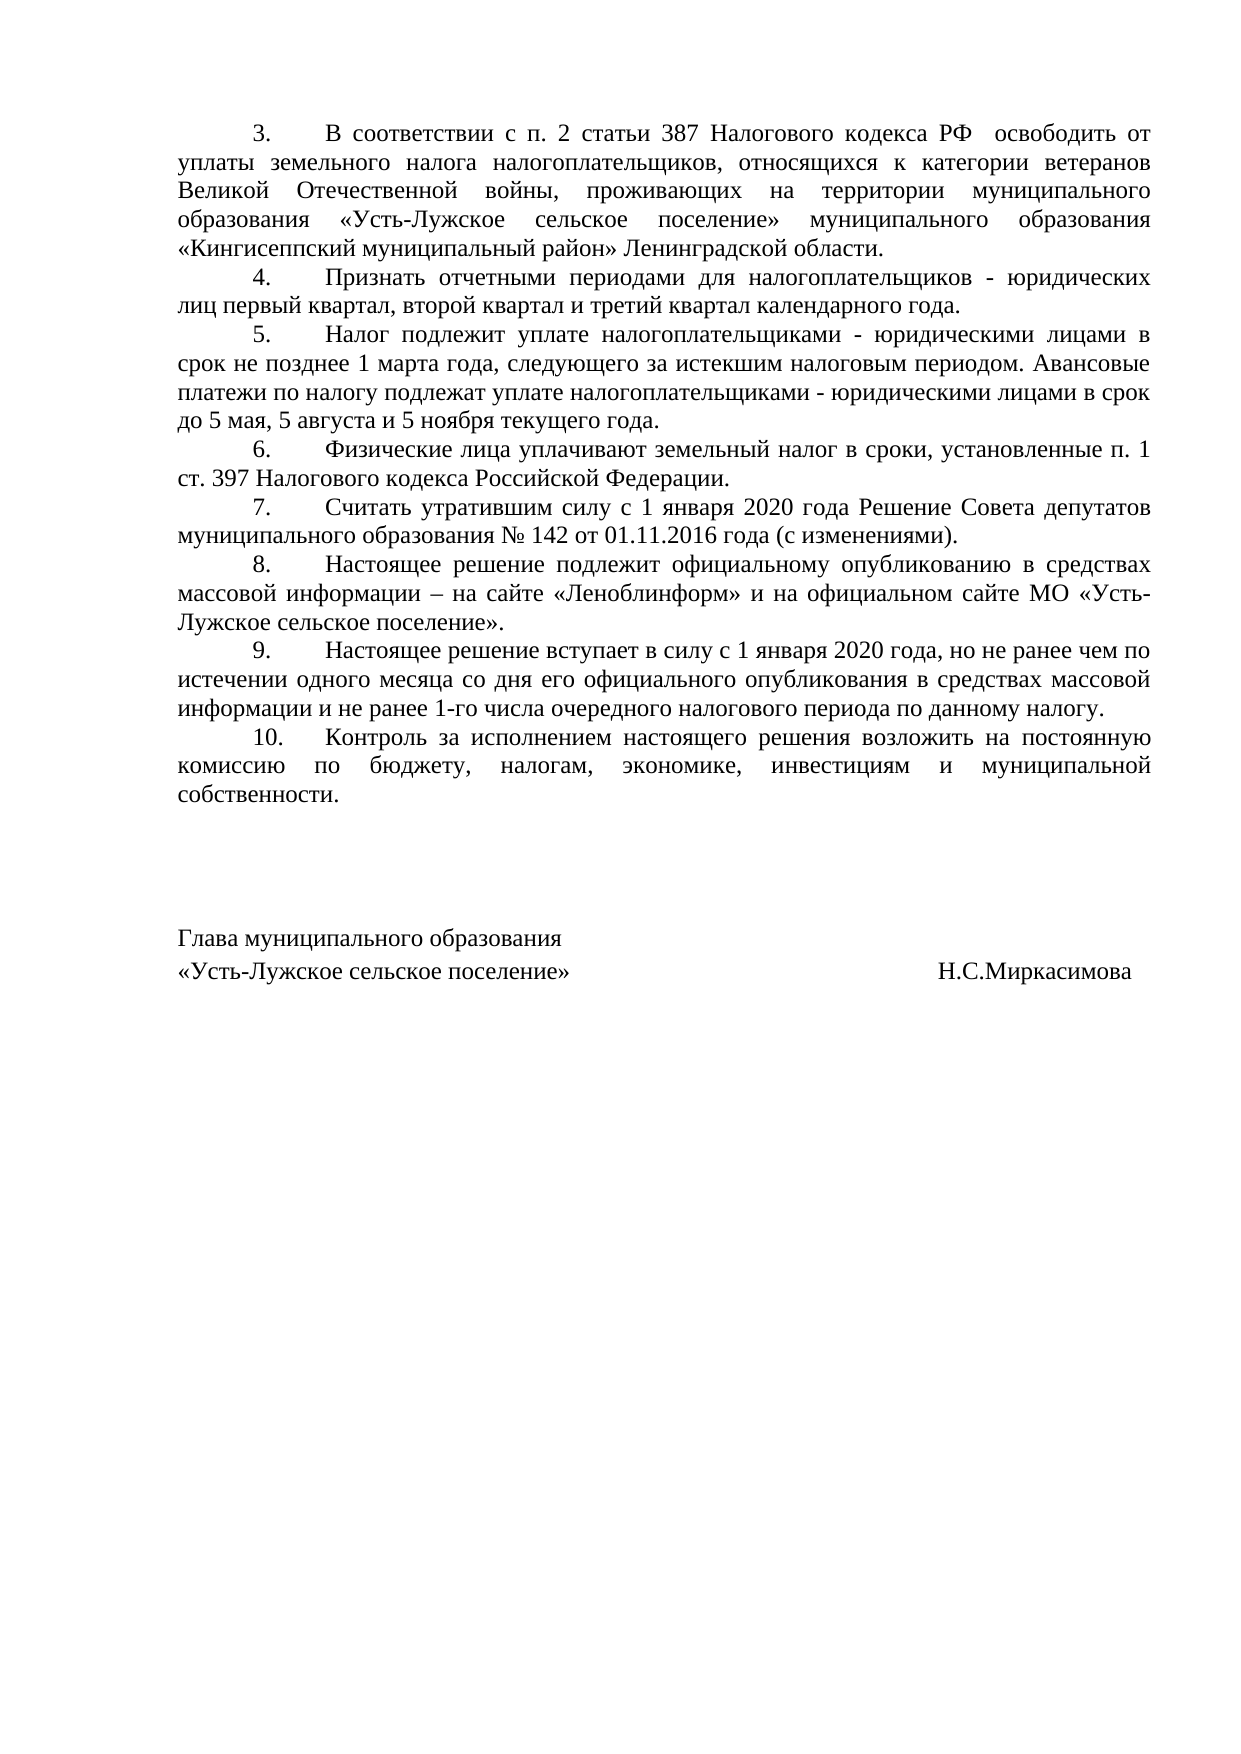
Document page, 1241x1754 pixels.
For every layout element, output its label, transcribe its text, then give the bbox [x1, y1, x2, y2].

list Контроль за исполнением настоящего решения возложить на постоянную комиссию по бюджету, налогам, экономике, инвестициям и муниципальной собственности. [177, 722, 1152, 808]
list Настоящее решение вступает в силу с 1 января 2020 года, но не ранее чем по истечении одного месяца со дня его официального опубликования в средствах массовой информации и не ранее 1-го числа очередного налогового периода по данному налогу. [177, 636, 1152, 722]
list Физические лица уплачивают земельный налог в сроки, установленные п. 1 ст. 397 Налогового кодекса Российской Федерации. [177, 434, 1152, 492]
list Настоящее решение подлежит официальному опубликованию в средствах массовой информации – на сайте «Леноблинформ» и на официальном сайте МО «Усть-Лужское сельское поселение». [177, 549, 1152, 636]
list Налог подлежит уплате налогоплательщиками - юридическими лицами в срок не позднее 1 марта года, следующего за истекшим налоговым периодом. Авансовые платежи по налогу подлежат уплате налогоплательщиками - юридическими лицами в срок до 5 мая, 5 августа и 5 ноября текущего года. [177, 319, 1152, 434]
list В соответствии с п. 2 статьи 387 Налогового кодекса РФ освободить от уплаты земельного налога налогоплательщиков, относящихся к категории ветеранов Великой Отечественной войны, проживающих на территории муниципального образования «Усть-Лужское сельское поселение» муниципального образования «Кингисеппский муниципальный район» Ленинградской области. [177, 118, 1152, 262]
list Признать отчетными периодами для налогоплательщиков - юридических лиц первый квартал, второй квартал и третий квартал календарного года. [177, 262, 1152, 319]
text «Усть-Лужское сельское поселение» Н.С.Миркасимова [177, 956, 1152, 985]
list Считать утратившим силу с 1 января 2020 года Решение Совета депутатов муниципального образования № 142 от 01.11.2016 года (с изменениями). [177, 492, 1152, 549]
text Глава муниципального образования [177, 923, 1152, 952]
